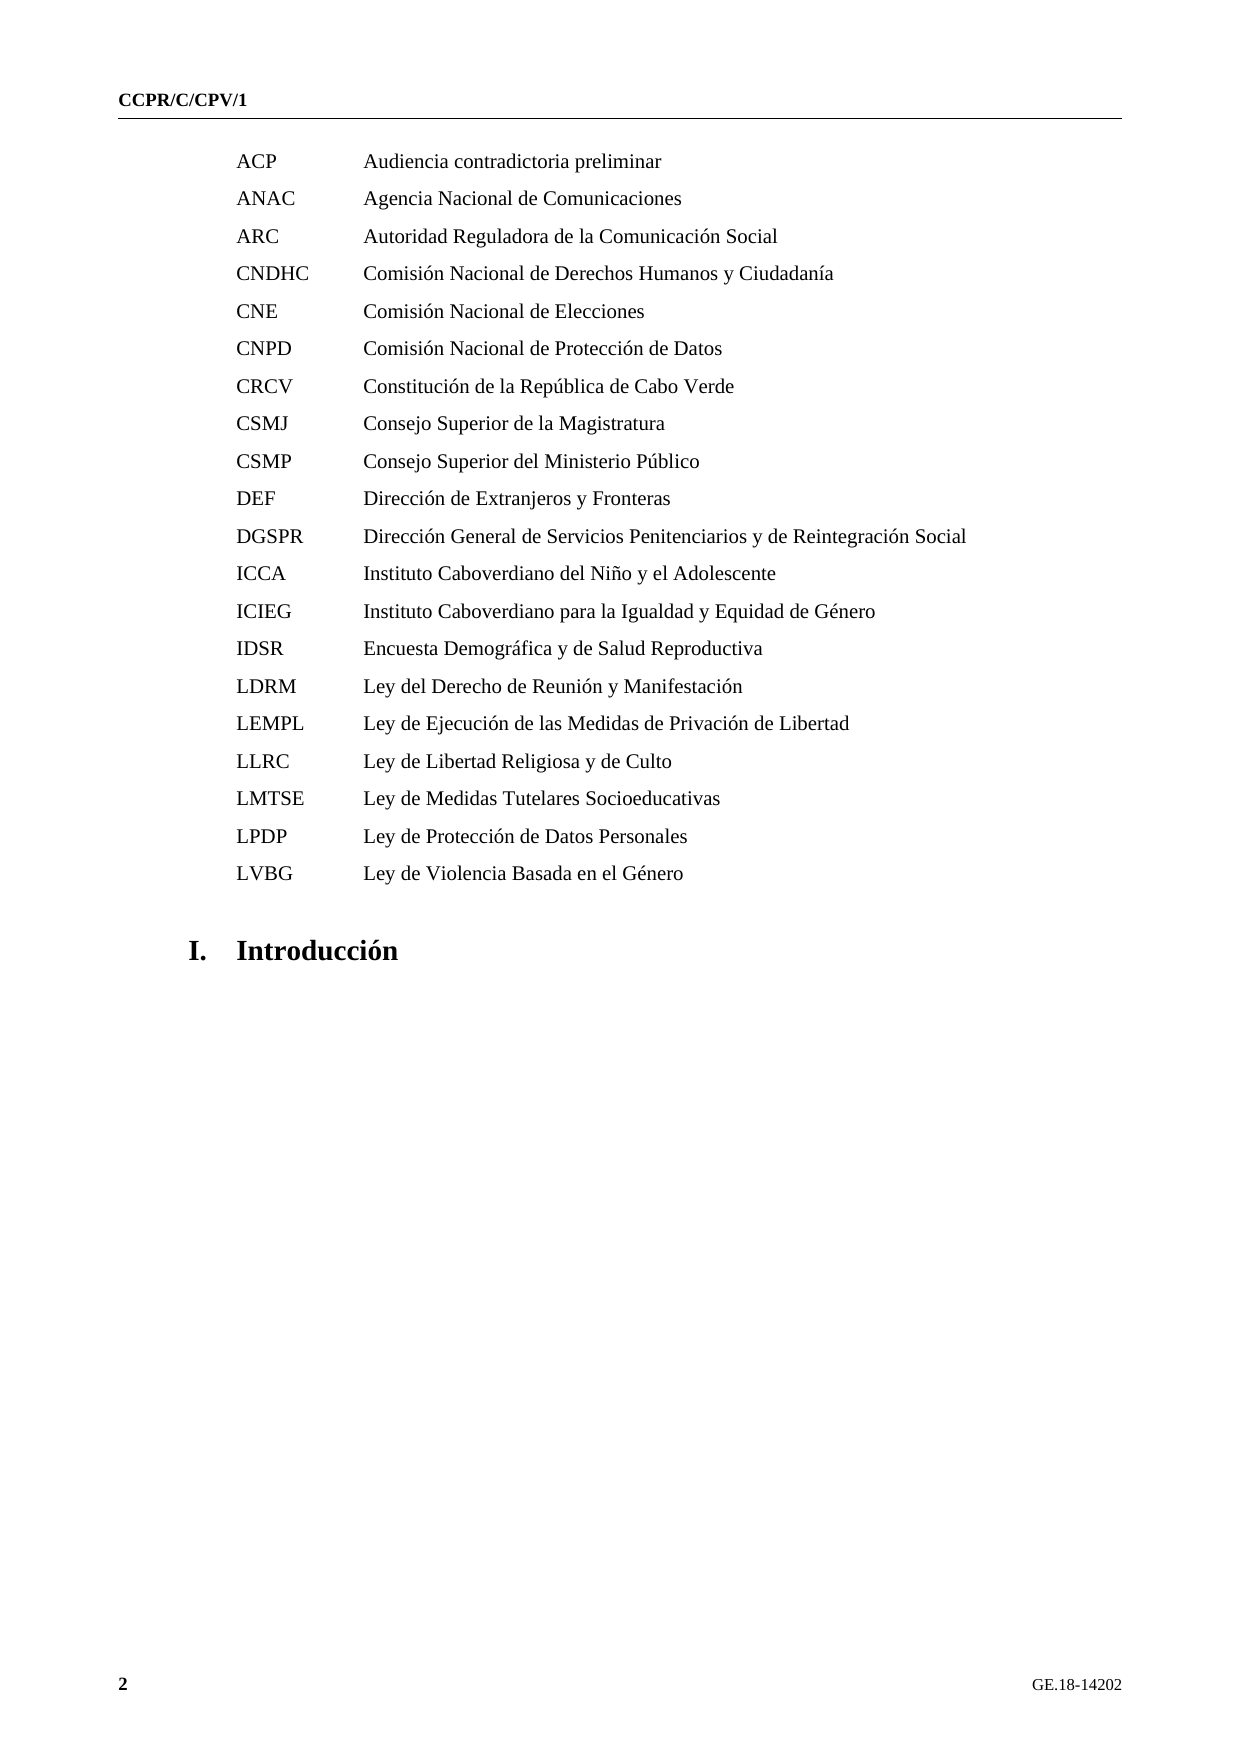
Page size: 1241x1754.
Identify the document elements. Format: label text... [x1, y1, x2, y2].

table_cell Instituto Caboverdiano para la Igualdad y Equidad de Género [363, 598, 989, 635]
table_cell Instituto Caboverdiano del Niño y el Adolescente [363, 560, 989, 598]
table_cell Ley de Ejecución de las Medidas de Privación de Libertad [363, 710, 989, 748]
table_cell Comisión Nacional de Protección de Datos [363, 335, 989, 373]
table_cell Ley de Protección de Datos Personales [363, 823, 989, 860]
text I. Introducción [118, 935, 1004, 966]
table_cell Ley de Libertad Religiosa y de Culto [363, 748, 989, 785]
table_cell CSMP [236, 448, 363, 485]
table_cell LLRC [236, 748, 363, 785]
table_cell Dirección de Extranjeros y Fronteras [363, 485, 989, 523]
table_cell Autoridad Reguladora de la Comunicación Social [363, 223, 989, 260]
table_cell ICIEG [236, 598, 363, 635]
table_cell Agencia Nacional de Comunicaciones [363, 185, 989, 223]
table_cell Ley de Violencia Basada en el Género [363, 860, 989, 898]
table_cell Constitución de la República de Cabo Verde [363, 373, 989, 410]
table_cell DGSPR [236, 523, 363, 560]
table_cell Comisión Nacional de Elecciones [363, 298, 989, 335]
table_cell CRCV [236, 373, 363, 410]
table_cell CNPD [236, 335, 363, 373]
table_cell CNDHC [236, 260, 363, 298]
table_header Audiencia contradictoria preliminar [363, 148, 989, 185]
table_cell ICCA [236, 560, 363, 598]
table_cell IDSR [236, 635, 363, 673]
table_cell DEF [236, 485, 363, 523]
table_cell LEMPL [236, 710, 363, 748]
table_cell CNE [236, 298, 363, 335]
table_header ACP [236, 148, 363, 185]
table_cell ANAC [236, 185, 363, 223]
table_cell CSMJ [236, 410, 363, 448]
table_cell Ley de Medidas Tutelares Socioeducativas [363, 785, 989, 823]
table_cell Dirección General de Servicios Penitenciarios y de Reintegración Social [363, 523, 989, 560]
table_cell LMTSE [236, 785, 363, 823]
table_cell ARC [236, 223, 363, 260]
table_cell LDRM [236, 673, 363, 710]
table_cell LVBG [236, 860, 363, 898]
table_cell Comisión Nacional de Derechos Humanos y Ciudadanía [363, 260, 989, 298]
table_cell LPDP [236, 823, 363, 860]
table_cell Consejo Superior del Ministerio Público [363, 448, 989, 485]
table_cell Ley del Derecho de Reunión y Manifestación [363, 673, 989, 710]
table_cell Encuesta Demográfica y de Salud Reproductiva [363, 635, 989, 673]
table_cell Consejo Superior de la Magistratura [363, 410, 989, 448]
